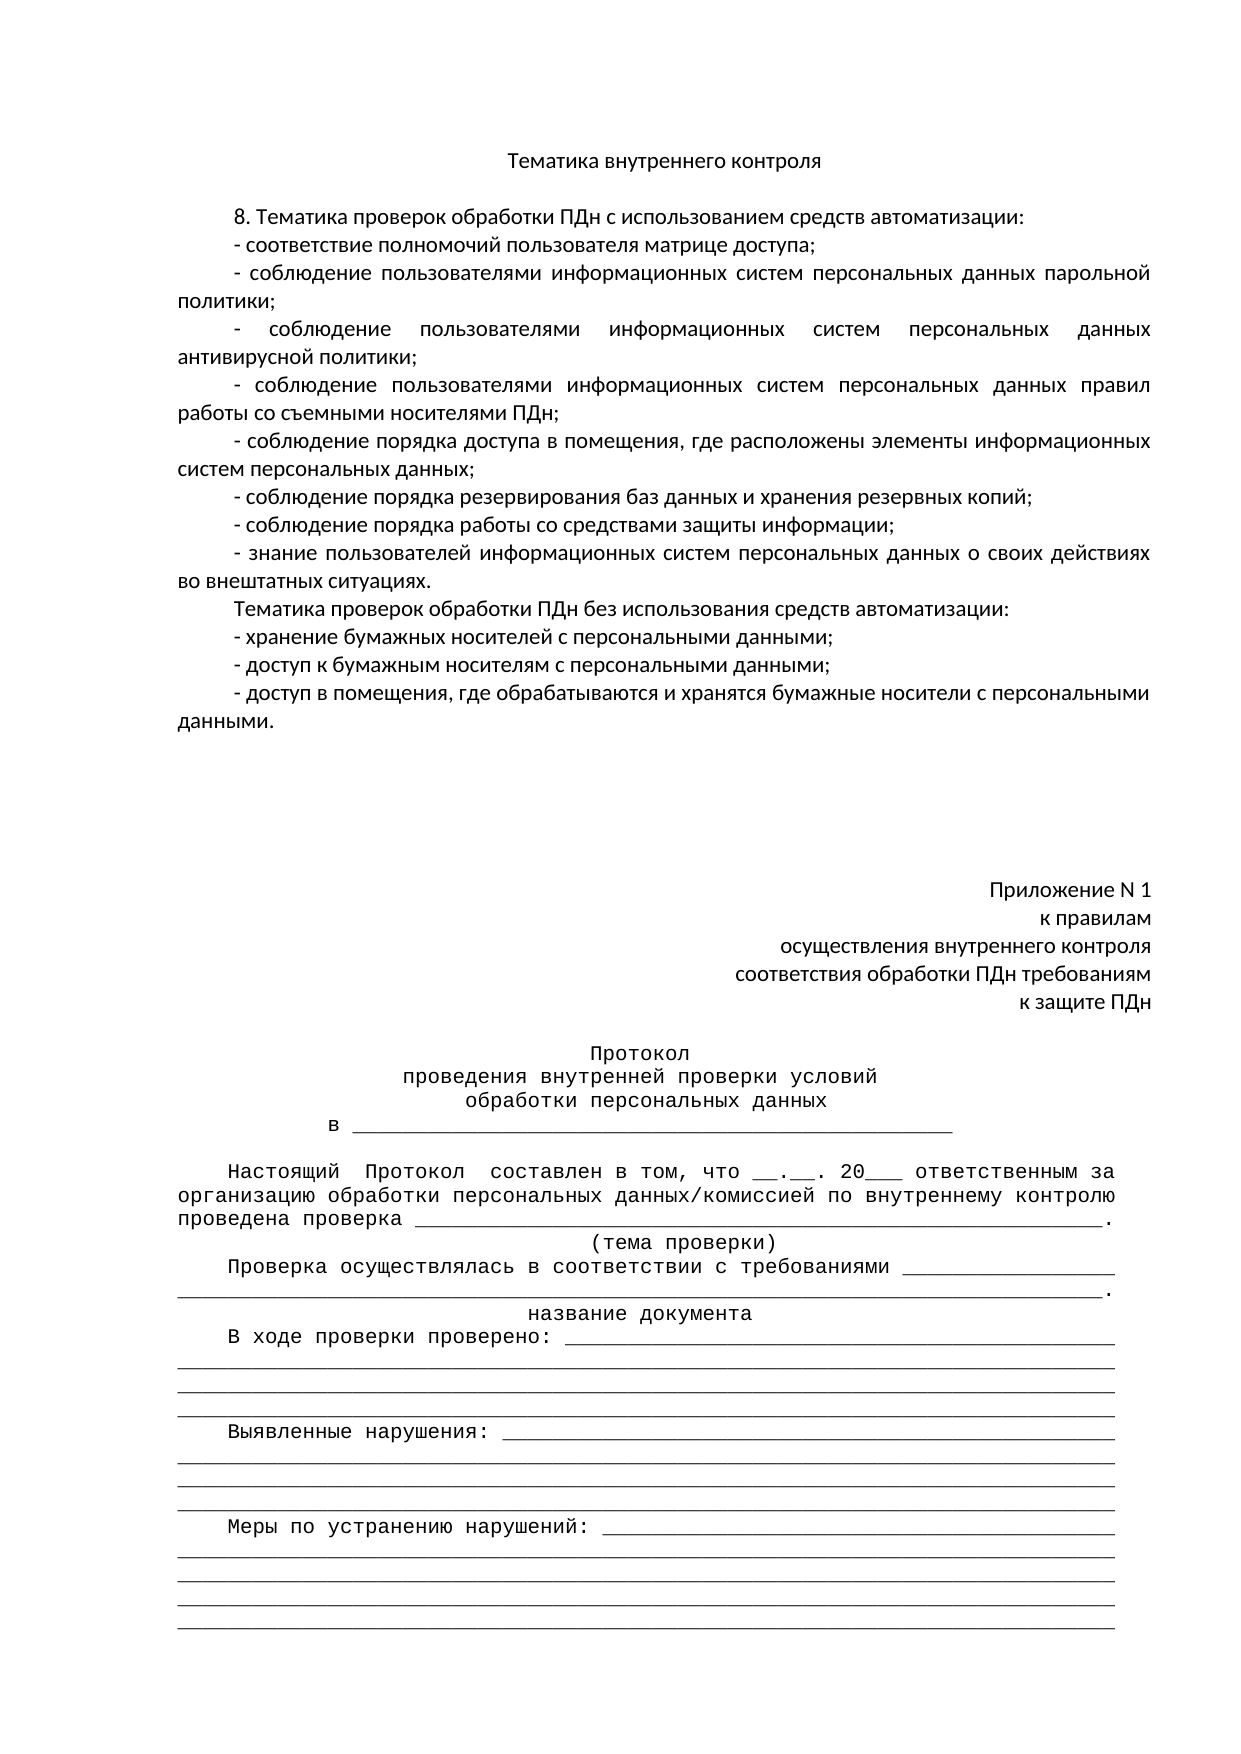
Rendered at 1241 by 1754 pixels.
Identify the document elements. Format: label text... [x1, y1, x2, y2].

text - знание пользователей информационных систем персональных данных о своих действиях во внештатных ситуациях. [177, 538, 1152, 594]
text - соблюдение порядка доступа в помещения, где расположены элементы информационных систем персональных данных; [177, 426, 1152, 482]
text В ходе проверки проверено: ____________________________________________ [177, 1327, 1152, 1350]
text - соблюдение пользователями информационных систем персональных данных антивирусной политики; [177, 314, 1152, 370]
text - соблюдение порядка резервирования баз данных и хранения резервных копий; [177, 482, 1152, 510]
text ___________________________________________________________________________ [177, 1397, 1152, 1421]
text ___________________________________________________________________________ [177, 1468, 1152, 1492]
text Настоящий Протокол составлен в том, что __.__. 20___ ответственным за [177, 1161, 1152, 1185]
text осуществления внутреннего контроля [177, 931, 1152, 959]
text к защите ПДн [177, 987, 1152, 1015]
text Протокол [177, 1043, 1152, 1066]
text ___________________________________________________________________________ [177, 1610, 1152, 1634]
text в ________________________________________________ [177, 1114, 1152, 1137]
text (тема проверки) [177, 1232, 1152, 1256]
text - доступ к бумажным носителям с персональными данными; [177, 651, 1152, 678]
text - хранение бумажных носителей с персональными данными; [177, 622, 1152, 651]
text обработки персональных данных [177, 1090, 1152, 1114]
text название документа [177, 1303, 1152, 1327]
text ___________________________________________________________________________ [177, 1492, 1152, 1516]
text ___________________________________________________________________________ [177, 1350, 1152, 1374]
text Проверка осуществлялась в соответствии с требованиями _________________ [177, 1256, 1152, 1279]
text ___________________________________________________________________________ [177, 1587, 1152, 1610]
text к правилам [177, 903, 1152, 931]
text ___________________________________________________________________________ [177, 1539, 1152, 1563]
text Приложение N 1 [177, 875, 1152, 903]
text Выявленные нарушения: _________________________________________________ [177, 1421, 1152, 1445]
text 8. Тематика проверок обработки ПДн с использованием средств автоматизации: [177, 202, 1152, 230]
text ___________________________________________________________________________ [177, 1445, 1152, 1468]
text - соблюдение пользователями информационных систем персональных данных парольной политики; [177, 258, 1152, 314]
text Тематика внутреннего контроля [177, 146, 1152, 174]
text Тематика проверок обработки ПДн без использования средств автоматизации: [177, 594, 1152, 622]
text - доступ в помещения, где обрабатываются и хранятся бумажные носители с персональными данными. [177, 678, 1152, 734]
text проведения внутренней проверки условий [177, 1066, 1152, 1090]
text - соблюдение пользователями информационных систем персональных данных правил работы со съемными носителями ПДн; [177, 370, 1152, 426]
text проведена проверка _______________________________________________________. [177, 1208, 1152, 1232]
text организацию обработки персональных данных/комиссией по внутреннему контролю [177, 1185, 1152, 1208]
text ___________________________________________________________________________ [177, 1374, 1152, 1397]
text __________________________________________________________________________. [177, 1279, 1152, 1303]
text - соответствие полномочий пользователя матрице доступа; [177, 230, 1152, 258]
text ___________________________________________________________________________ [177, 1563, 1152, 1587]
text Меры по устранению нарушений: _________________________________________ [177, 1516, 1152, 1539]
text соответствия обработки ПДн требованиям [177, 959, 1152, 987]
text - соблюдение порядка работы со средствами защиты информации; [177, 510, 1152, 538]
